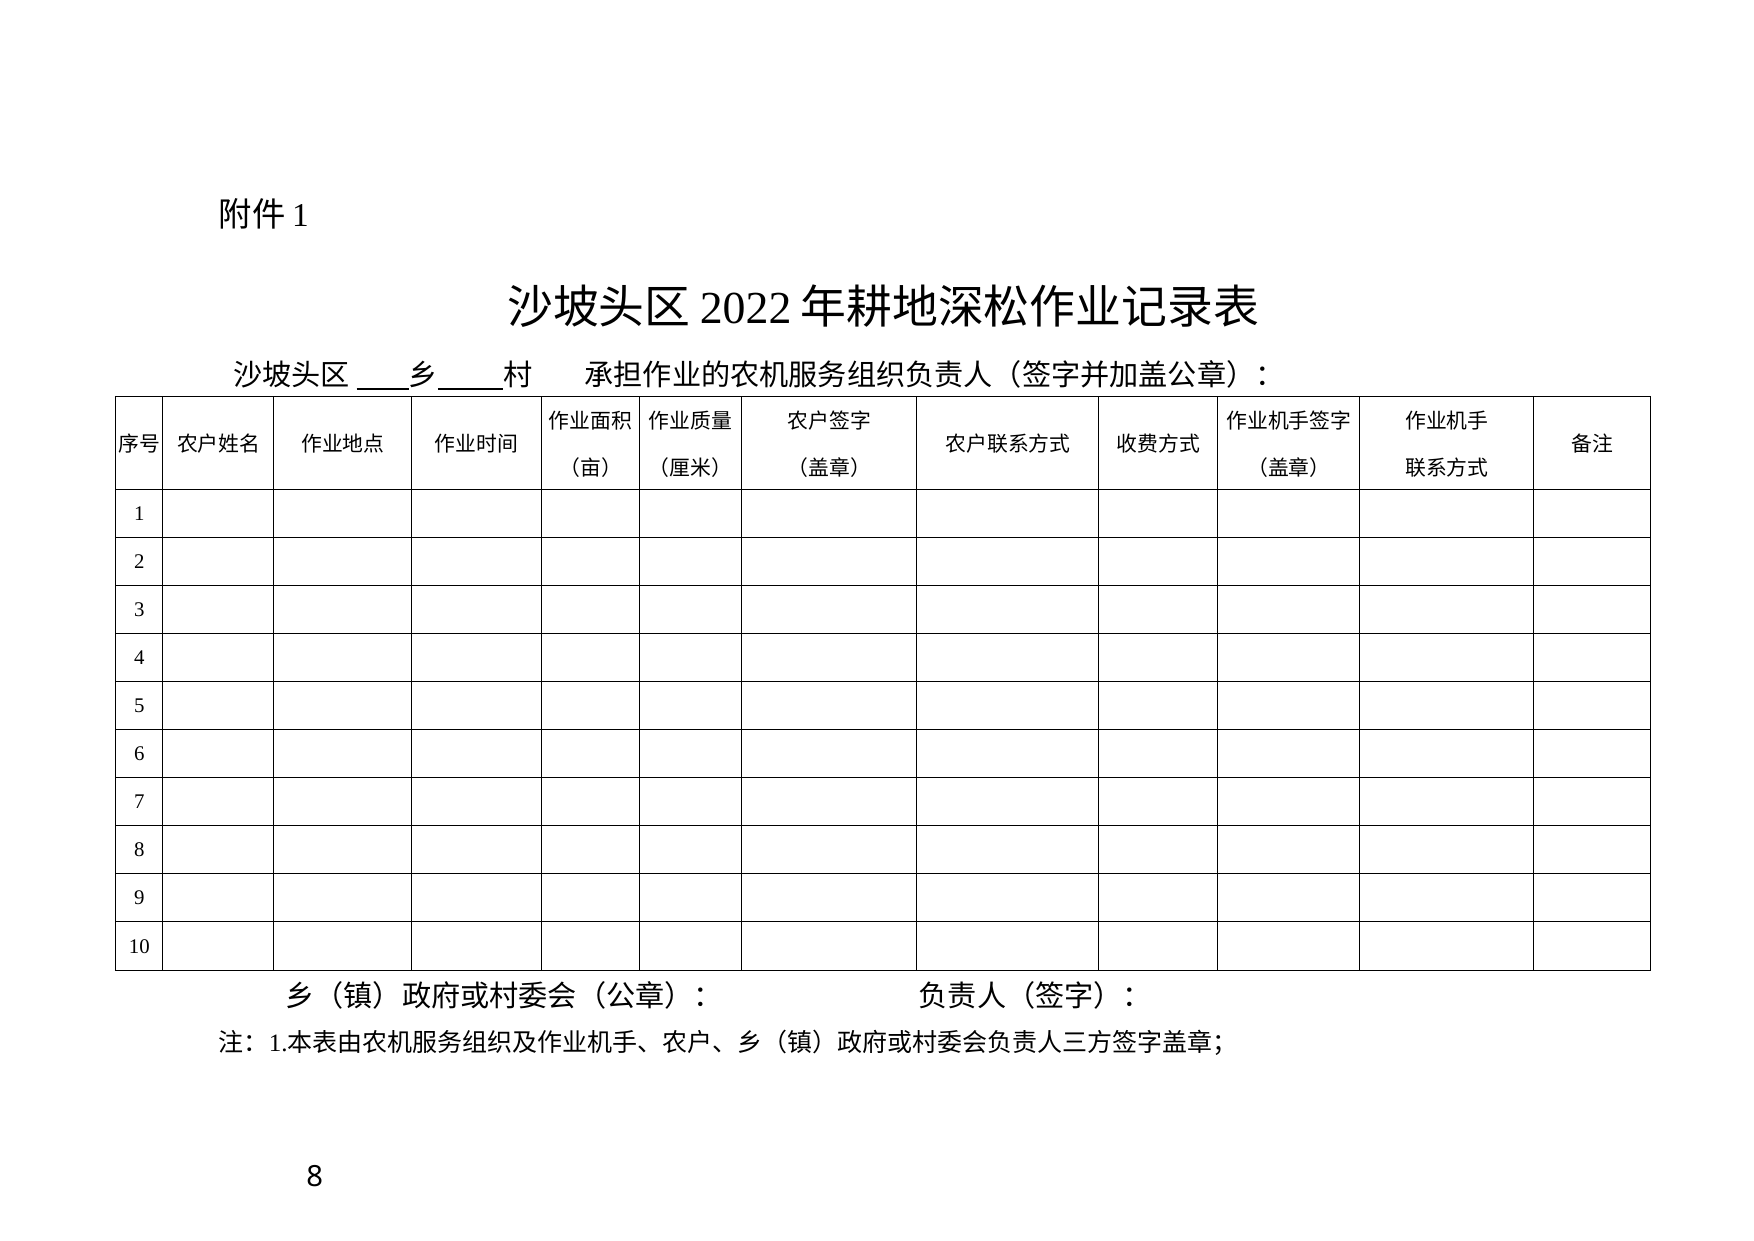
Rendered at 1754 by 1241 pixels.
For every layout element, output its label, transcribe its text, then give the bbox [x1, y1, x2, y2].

table_cell 8 [116, 826, 162, 873]
table_cell [917, 922, 1098, 970]
table_header 作业地点 [274, 397, 411, 489]
table_cell [412, 730, 541, 777]
table_cell [742, 826, 916, 873]
table_cell [412, 538, 541, 585]
table_cell [163, 682, 273, 729]
table_header 农户签字 （盖章） [742, 397, 916, 489]
table_cell [542, 538, 639, 585]
table_cell [742, 682, 916, 729]
table_cell [542, 826, 639, 873]
table_cell [1099, 490, 1217, 537]
table_header 农户联系方式 [917, 397, 1098, 489]
table_cell [742, 874, 916, 921]
table_cell [640, 826, 741, 873]
table_cell [917, 874, 1098, 921]
table_cell [542, 490, 639, 537]
table_cell [1534, 778, 1650, 825]
table_cell 2 [116, 538, 162, 585]
table_cell [917, 778, 1098, 825]
table_cell [1099, 826, 1217, 873]
table_cell [742, 922, 916, 970]
table_cell [1218, 682, 1359, 729]
table_cell [163, 874, 273, 921]
table_cell [274, 538, 411, 585]
table_cell [1218, 874, 1359, 921]
table_cell [542, 922, 639, 970]
table_cell [274, 874, 411, 921]
table_cell [1360, 634, 1533, 681]
table_cell [1218, 826, 1359, 873]
table_cell [1534, 826, 1650, 873]
table_cell [1360, 586, 1533, 633]
table_cell [1534, 490, 1650, 537]
table_cell [640, 778, 741, 825]
table_cell [917, 682, 1098, 729]
table_cell [1360, 874, 1533, 921]
table_cell [1534, 682, 1650, 729]
table_cell [1218, 922, 1359, 970]
text 附件1 [218, 166, 1547, 258]
table_header 作业时间 [412, 397, 541, 489]
table_cell [1360, 778, 1533, 825]
table_cell [542, 778, 639, 825]
table_header 作业机手 联系方式 [1360, 397, 1533, 489]
table_cell [917, 490, 1098, 537]
table_cell 1 [116, 490, 162, 537]
table_cell [412, 778, 541, 825]
table_cell [917, 586, 1098, 633]
table_cell [917, 634, 1098, 681]
table_cell [163, 490, 273, 537]
table_cell [917, 730, 1098, 777]
table_cell [1218, 490, 1359, 537]
table_cell [1099, 538, 1217, 585]
table_header 收费方式 [1099, 397, 1217, 489]
table_cell [274, 586, 411, 633]
table_cell [412, 922, 541, 970]
text 注：1.本表由农机服务组织及作业机手、农户、乡（镇）政府或村委会负责人三方签字盖章； [218, 1017, 1547, 1063]
table_cell [412, 490, 541, 537]
table_cell [1099, 730, 1217, 777]
table_cell 5 [116, 682, 162, 729]
table_cell [1360, 538, 1533, 585]
table_cell [163, 586, 273, 633]
table_cell [542, 874, 639, 921]
table_cell [1534, 634, 1650, 681]
table_cell [163, 634, 273, 681]
table_cell [1534, 922, 1650, 970]
table_cell [1218, 778, 1359, 825]
table_cell 4 [116, 634, 162, 681]
table_cell [1360, 490, 1533, 537]
table_cell [163, 922, 273, 970]
text 沙坡头区 乡 村 承担作业的农机服务组织负责人（签字并加盖公章）： [218, 350, 1547, 396]
table_cell [640, 730, 741, 777]
table_cell [412, 586, 541, 633]
table_cell [274, 634, 411, 681]
table_cell [412, 874, 541, 921]
table_cell [1360, 922, 1533, 970]
table_cell [742, 778, 916, 825]
table_cell [742, 538, 916, 585]
table_cell [1099, 634, 1217, 681]
table_cell [1218, 634, 1359, 681]
table_cell [542, 730, 639, 777]
table_cell [1099, 874, 1217, 921]
table_cell [742, 730, 916, 777]
text 乡（镇）政府或村委会（公章）： 负责人（签字）： [218, 971, 1547, 1017]
table_cell [274, 826, 411, 873]
table_header 作业面积 （亩） [542, 397, 639, 489]
table_cell [1534, 538, 1650, 585]
table_cell [640, 538, 741, 585]
table_cell [640, 682, 741, 729]
table_cell [1360, 826, 1533, 873]
table_cell [274, 490, 411, 537]
table_cell [640, 874, 741, 921]
table_cell [163, 826, 273, 873]
table_cell [542, 682, 639, 729]
table_cell [274, 682, 411, 729]
table_cell [163, 538, 273, 585]
table_cell [640, 634, 741, 681]
table_cell [1099, 586, 1217, 633]
table_cell [1534, 874, 1650, 921]
table_cell [1360, 730, 1533, 777]
table_cell [1099, 778, 1217, 825]
table_header 备注 [1534, 397, 1650, 489]
table_cell [274, 730, 411, 777]
table_cell [1218, 730, 1359, 777]
table_header 农户姓名 [163, 397, 273, 489]
table_cell [917, 538, 1098, 585]
table_header 作业质量 （厘米） [640, 397, 741, 489]
table_cell 3 [116, 586, 162, 633]
table_header 作业机手签字 （盖章） [1218, 397, 1359, 489]
table_cell [1099, 922, 1217, 970]
table_header 序号 [116, 397, 162, 489]
table_cell [274, 922, 411, 970]
table_cell [163, 778, 273, 825]
table_cell [542, 634, 639, 681]
table_cell 6 [116, 730, 162, 777]
table_cell [917, 826, 1098, 873]
table_cell [1534, 730, 1650, 777]
table_cell [163, 730, 273, 777]
table_cell [742, 586, 916, 633]
table_cell [274, 778, 411, 825]
table_cell [640, 490, 741, 537]
table_cell [742, 490, 916, 537]
table_cell 10 [116, 922, 162, 970]
table_cell [412, 682, 541, 729]
table_cell [412, 826, 541, 873]
table_cell [1099, 682, 1217, 729]
table_cell [542, 586, 639, 633]
table_cell [1360, 682, 1533, 729]
table_cell [1218, 538, 1359, 585]
table_cell 9 [116, 874, 162, 921]
text 沙坡头区2022年耕地深松作业记录表 [218, 258, 1547, 350]
table_cell [640, 922, 741, 970]
table_cell [640, 586, 741, 633]
table_cell [1534, 586, 1650, 633]
table_cell [1218, 586, 1359, 633]
table_cell 7 [116, 778, 162, 825]
table_cell [742, 634, 916, 681]
table_cell [412, 634, 541, 681]
